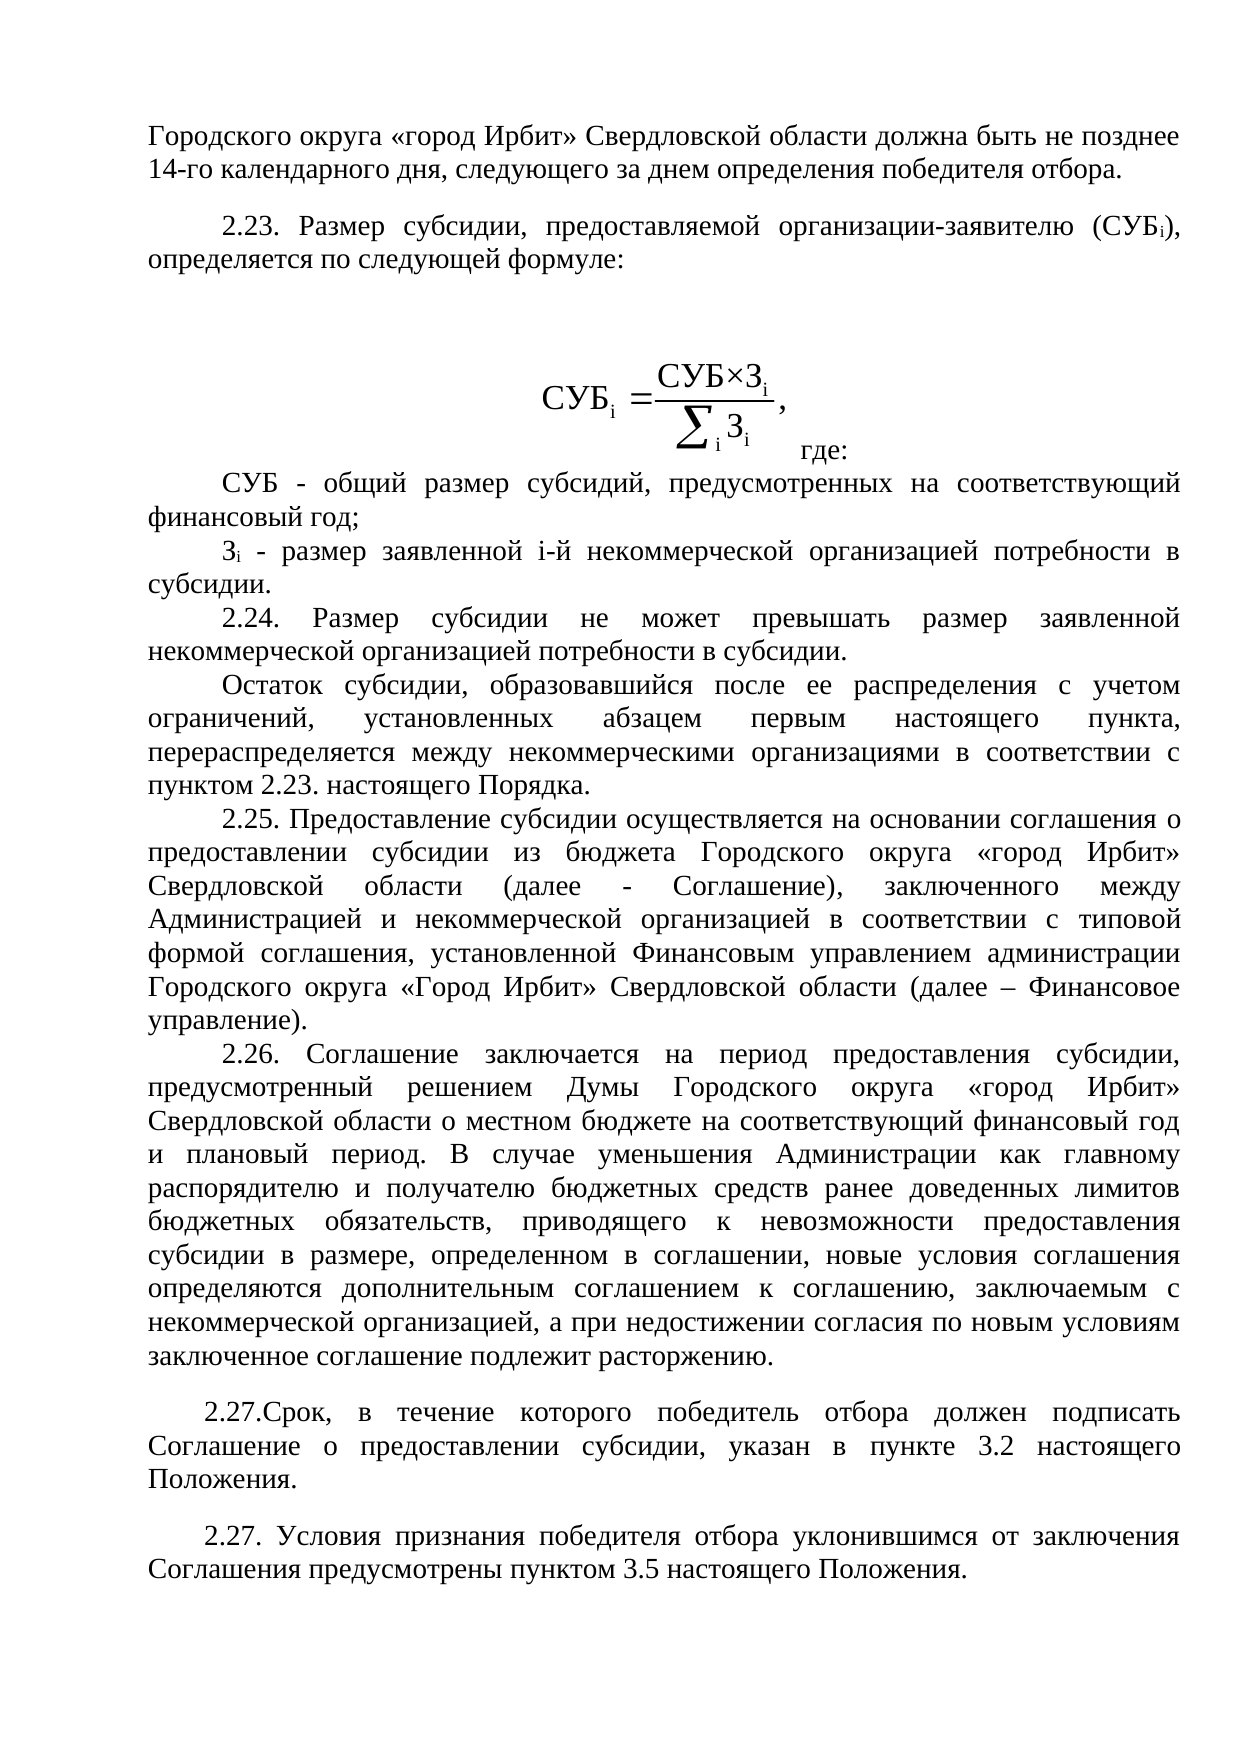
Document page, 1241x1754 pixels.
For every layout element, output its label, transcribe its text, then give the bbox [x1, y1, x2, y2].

text Зi - размер заявленной i-й некоммерческой организацией потребности в субсидии. [148, 533, 1181, 600]
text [148, 118, 1181, 185]
text Остаток субсидии, образовавшийся после ее распределения с учетом ограничений, установленных абзацем первым настоящего пункта, перераспределяется между некоммерческими организациями в соответствии с пунктом 2.23. настоящего Порядка. [148, 667, 1181, 801]
text 2.25. Предоставление субсидии осуществляется на основании соглашения о предоставлении субсидии из бюджета Городского округа «город Ирбит» Свердловской области (далее - Соглашение), заключенного между Администрацией и некоммерческой организацией в соответствии с типовой формой соглашения, установленной Финансовым управлением администрации Городского округа «Город Ирбит» Свердловской области (далее – Финансовое управление). [148, 801, 1181, 1036]
text где: [148, 354, 1181, 466]
text 2.27. Условия признания победителя отбора уклонившимся от заключения Соглашения предусмотрены пунктом 3.5 настоящего Положения. [148, 1518, 1181, 1585]
text 2.27.Срок, в течение которого победитель отбора должен подписать Соглашение о предоставлении субсидии, указан в пункте 3.2 настоящего Положения. [148, 1394, 1181, 1495]
text 2.23. Размер субсидии, предоставляемой организации-заявителю (СУБi), определяется по следующей формуле: [148, 208, 1181, 275]
text 2.24. Размер субсидии не может превышать размер заявленной некоммерческой организацией потребности в субсидии. [148, 600, 1181, 667]
text СУБ - общий размер субсидий, предусмотренных на соответствующий финансовый год; [148, 466, 1181, 533]
text 2.26. Соглашение заключается на период предоставления субсидии, предусмотренный решением Думы Городского округа «город Ирбит» Свердловской области о местном бюджете на соответствующий финансовый год и плановый период. В случае уменьшения Администрации как главному распорядителю и получателю бюджетных средств ранее доведенных лимитов бюджетных обязательств, приводящего к невозможности предоставления субсидии в размере, определенном в соглашении, новые условия соглашения определяются дополнительным соглашением к соглашению, заключаемым с некоммерческой организацией, а при недостижении согласия по новым условиям заключенное соглашение подлежит расторжению. [148, 1036, 1181, 1371]
